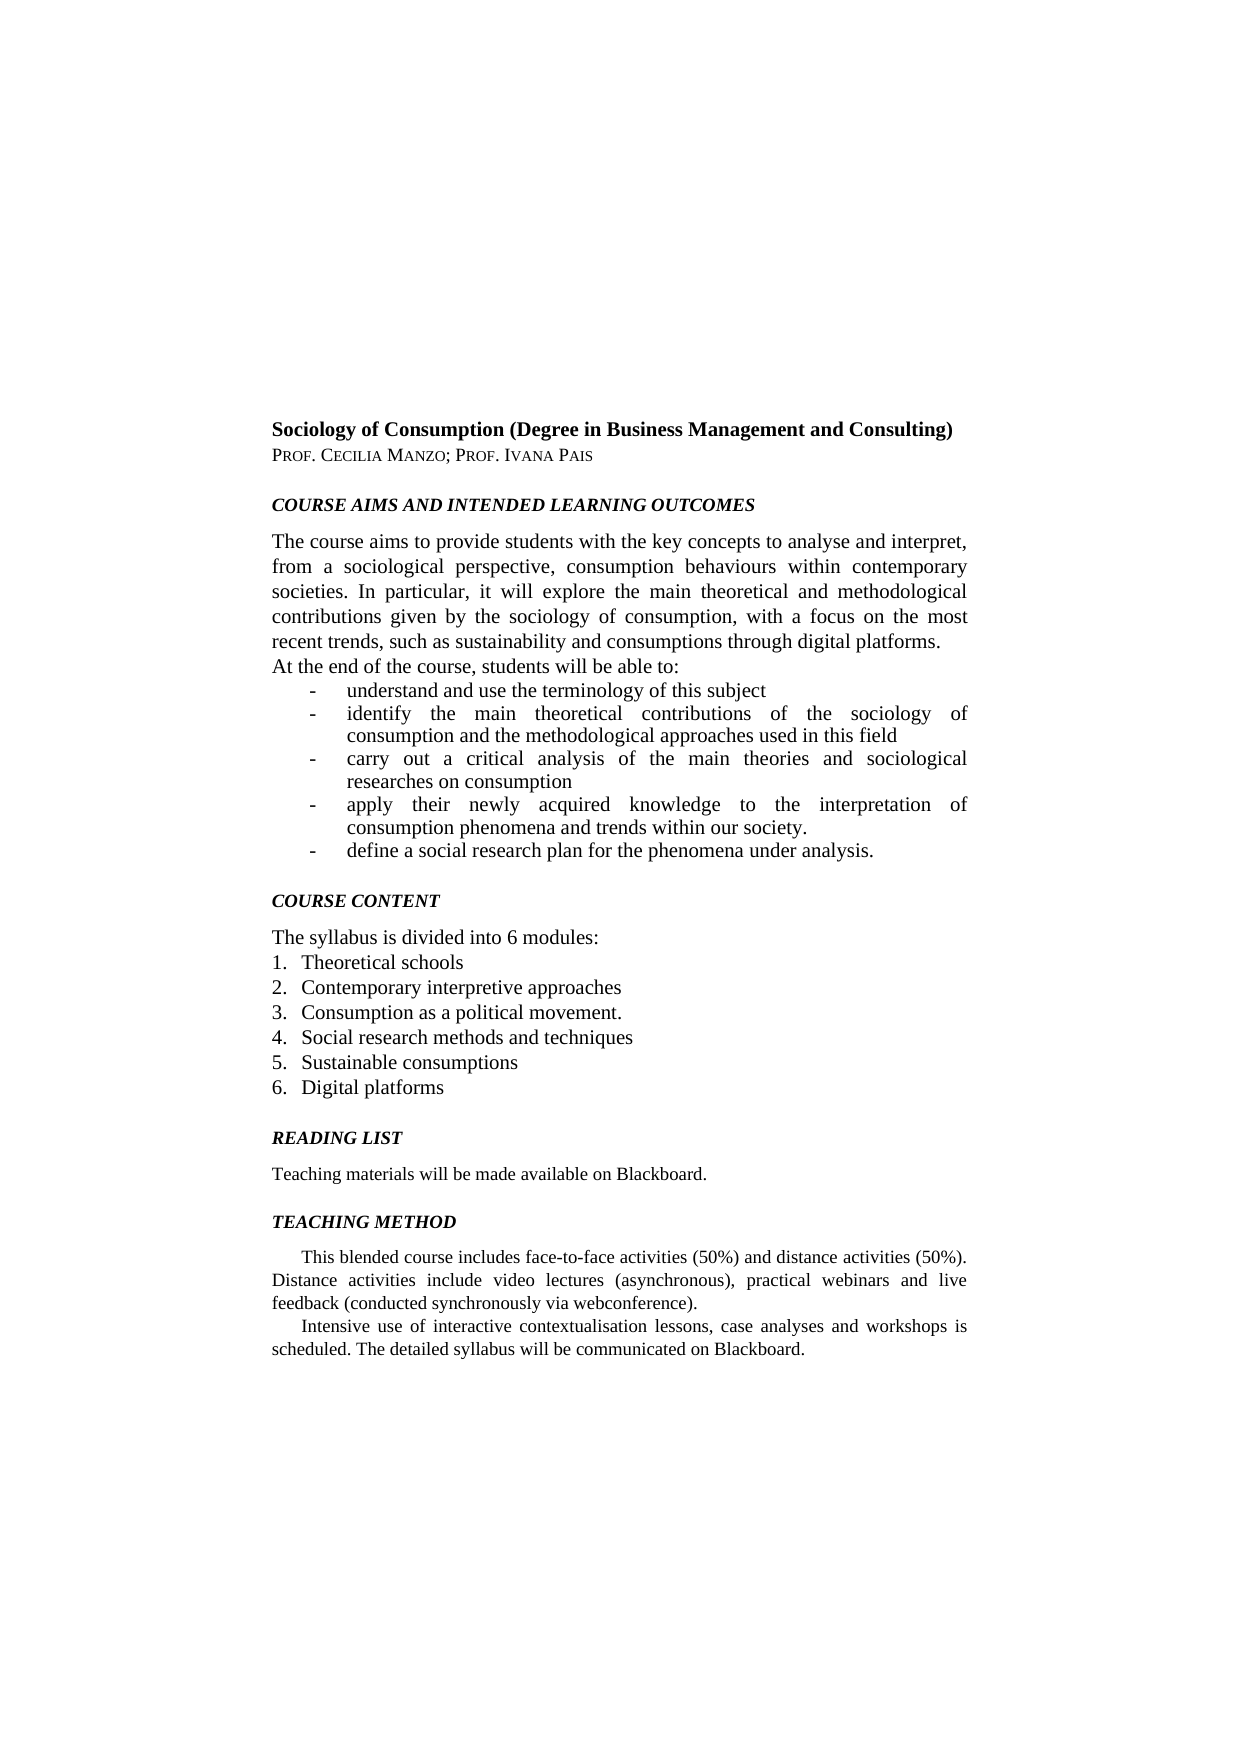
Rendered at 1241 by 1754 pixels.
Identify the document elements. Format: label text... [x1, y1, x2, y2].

text This blended course includes face-to-face activities (50%) and distance activities (50%). Distance activities include video lectures (asynchronous), practical webinars and live feedback (conducted synchronously via webconference). [272, 1245, 968, 1314]
list apply their newly acquired knowledge to the interpretation of consumption phenomena and trends within our society. [309, 793, 968, 839]
text TEACHING METHOD [272, 1210, 968, 1233]
text Teaching materials will be made available on Blackboard. [272, 1162, 968, 1185]
text Intensive use of interactive contextualisation lessons, case analyses and workshops is scheduled. The detailed syllabus will be communicated on Blackboard. [272, 1314, 968, 1360]
list carry out a critical analysis of the main theories and sociological researches on consumption [309, 747, 968, 793]
list understand and use the terminology of this subject [309, 679, 968, 702]
text 4. Social research methods and techniques [272, 1024, 968, 1049]
text The course aims to provide students with the key concepts to analyse and interpret, from a sociological perspective, consumption behaviours within contemporary societies. In particular, it will explore the main theoretical and methodological contributions given by the sociology of consumption, with a focus on the most recent trends, such as sustainability and consumptions through digital platforms. [272, 529, 968, 654]
text COURSE CONTENT [272, 887, 968, 912]
subtitle Sociology of Consumption (Degree in Business Management and Consulting) [272, 416, 968, 441]
list define a social research plan for the phenomena under analysis. [309, 839, 968, 862]
text READING LIST [272, 1124, 968, 1149]
subtitle Prof. Cecilia Manzo; Prof. Ivana Pais [272, 441, 968, 466]
text 3. Consumption as a political movement. [272, 999, 968, 1024]
text At the end of the course, students will be able to: [272, 654, 968, 679]
text 5. Sustainable consumptions [272, 1049, 968, 1074]
text 2. Contemporary interpretive approaches [272, 974, 968, 999]
list identify the main theoretical contributions of the sociology of consumption and the methodological approaches used in this field [309, 702, 968, 747]
text 1. Theoretical schools [272, 949, 968, 974]
text The syllabus is divided into 6 modules: [272, 924, 968, 949]
text 6. Digital platforms [272, 1074, 968, 1099]
text COURSE AIMS AND INTENDED LEARNING OUTCOMES [272, 491, 968, 516]
